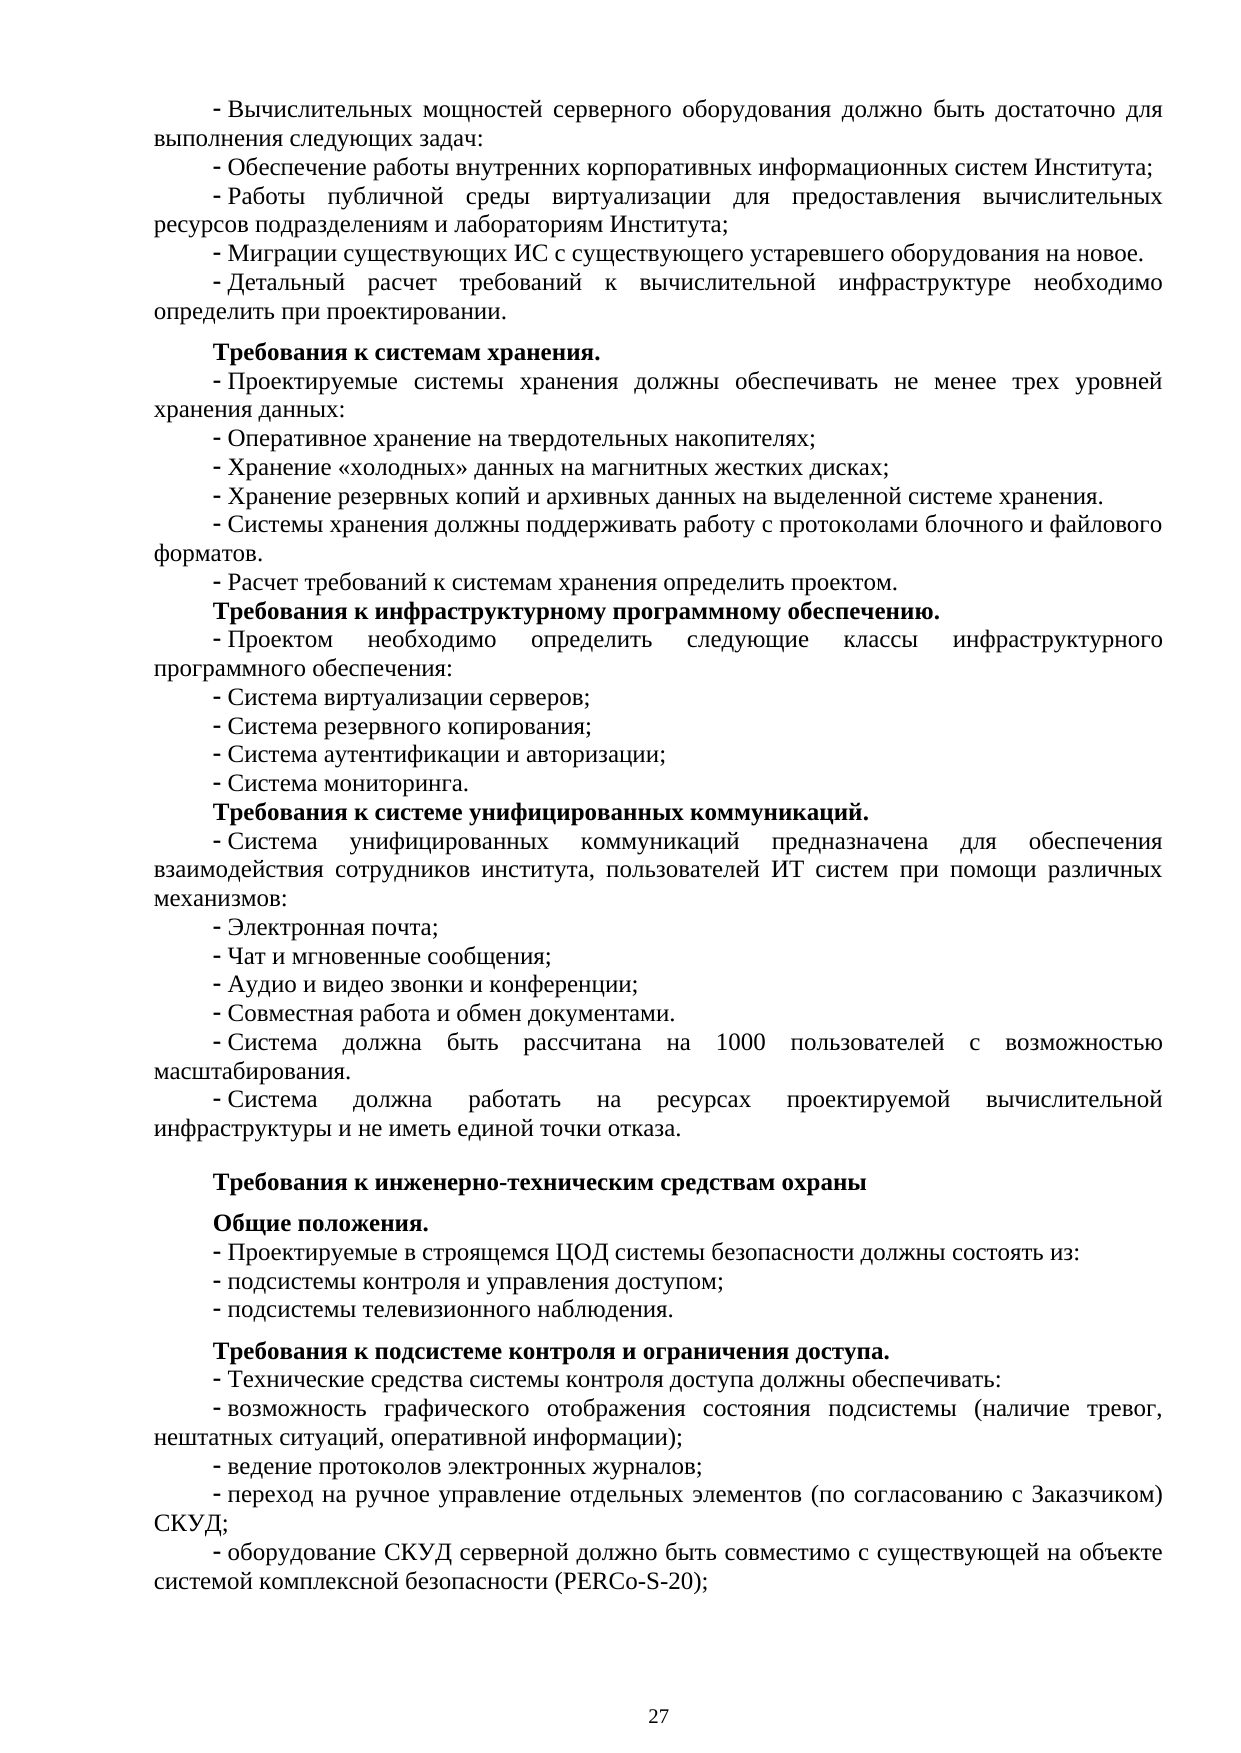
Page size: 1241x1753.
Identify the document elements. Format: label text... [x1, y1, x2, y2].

list Общие положения. [153, 1208, 1163, 1237]
text Обеспечение работы внутренних корпоративных информационных систем Института; [153, 152, 1163, 181]
text Система должна быть рассчитана на 1000 пользователей с возможностью масштабирования. [153, 1027, 1163, 1084]
text Система мониторинга. [153, 768, 1163, 797]
list Требования к системе унифицированных коммуникаций. [153, 797, 1163, 826]
text Хранение «холодных» данных на магнитных жестких дисках; [153, 452, 1163, 481]
text Система должна работать на ресурсах проектируемой вычислительной инфраструктуры и не иметь единой точки отказа. [153, 1084, 1163, 1142]
text Совместная работа и обмен документами. [153, 998, 1163, 1027]
text подсистемы контроля и управления доступом; [153, 1266, 1163, 1294]
text Вычислительных мощностей серверного оборудования должно быть достаточно для выполнения следующих задач: [153, 94, 1163, 152]
list Требования к системам хранения. [153, 337, 1163, 366]
text подсистемы телевизионного наблюдения. [153, 1294, 1163, 1323]
text Проектируемые системы хранения должны обеспечивать не менее трех уровней хранения данных: [153, 366, 1163, 423]
text возможность графического отображения состояния подсистемы (наличие тревог, нештатных ситуаций, оперативной информации); [153, 1393, 1163, 1451]
text Расчет требований к системам хранения определить проектом. [153, 567, 1163, 596]
list Требования к инфраструктурному программному обеспечению. [153, 596, 1163, 624]
text Аудио и видео звонки и конференции; [153, 969, 1163, 998]
text Работы публичной среды виртуализации для предоставления вычислительных ресурсов подразделениям и лабораториям Института; [153, 181, 1163, 238]
text оборудование СКУД серверной должно быть совместимо с существующей на объекте системой комплексной безопасности (PERCo-S-20); [153, 1537, 1163, 1594]
text Системы хранения должны поддерживать работу с протоколами блочного и файлового форматов. [153, 509, 1163, 567]
text Система унифицированных коммуникаций предназначена для обеспечения взаимодействия сотрудников института, пользователей ИТ систем при помощи различных механизмов: [153, 826, 1163, 912]
text Проектом необходимо определить следующие классы инфраструктурного программного обеспечения: [153, 624, 1163, 682]
text Система аутентификации и авторизации; [153, 739, 1163, 768]
text Электронная почта; [153, 912, 1163, 941]
text Миграции существующих ИС с существующего устаревшего оборудования на новое. [153, 238, 1163, 267]
text Хранение резервных копий и архивных данных на выделенной системе хранения. [153, 481, 1163, 509]
list Требования к инженерно-техническим средствам охраны [153, 1167, 1163, 1196]
text Система резервного копирования; [153, 711, 1163, 739]
text переход на ручное управление отдельных элементов (по согласованию с Заказчиком) СКУД; [153, 1479, 1163, 1537]
text Технические средства системы контроля доступа должны обеспечивать: [153, 1364, 1163, 1393]
text ведение протоколов электронных журналов; [153, 1451, 1163, 1479]
text Оперативное хранение на твердотельных накопителях; [153, 423, 1163, 452]
text Проектируемые в строящемся ЦОД системы безопасности должны состоять из: [153, 1237, 1163, 1266]
text Чат и мгновенные сообщения; [153, 941, 1163, 969]
text Система виртуализации серверов; [153, 682, 1163, 711]
text Детальный расчет требований к вычислительной инфраструктуре необходимо определить при проектировании. [153, 267, 1163, 324]
list Требования к подсистеме контроля и ограничения доступа. [153, 1336, 1163, 1364]
